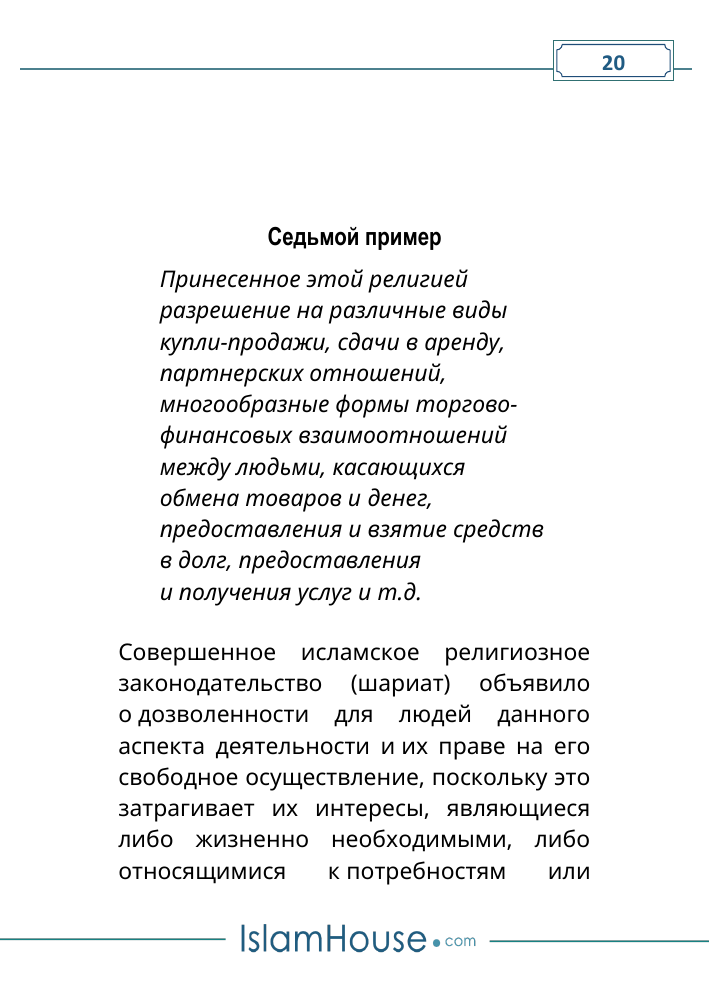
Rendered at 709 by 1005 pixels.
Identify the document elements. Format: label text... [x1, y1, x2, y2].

picture [233, 919, 709, 959]
picture [0, 918, 226, 956]
text Седьмой пример [118, 222, 591, 250]
text Принесенное этой религией разрешение на различные виды купли-продажи, сдачи в аренду, партнерских отношений, многообразные формы торгово-финансовых взаимоотношений между людьми, касающихся обмена товаров и денег, предоставления и взятие средств в долг, предоставления и получения услуг и т.д. [159, 263, 549, 607]
